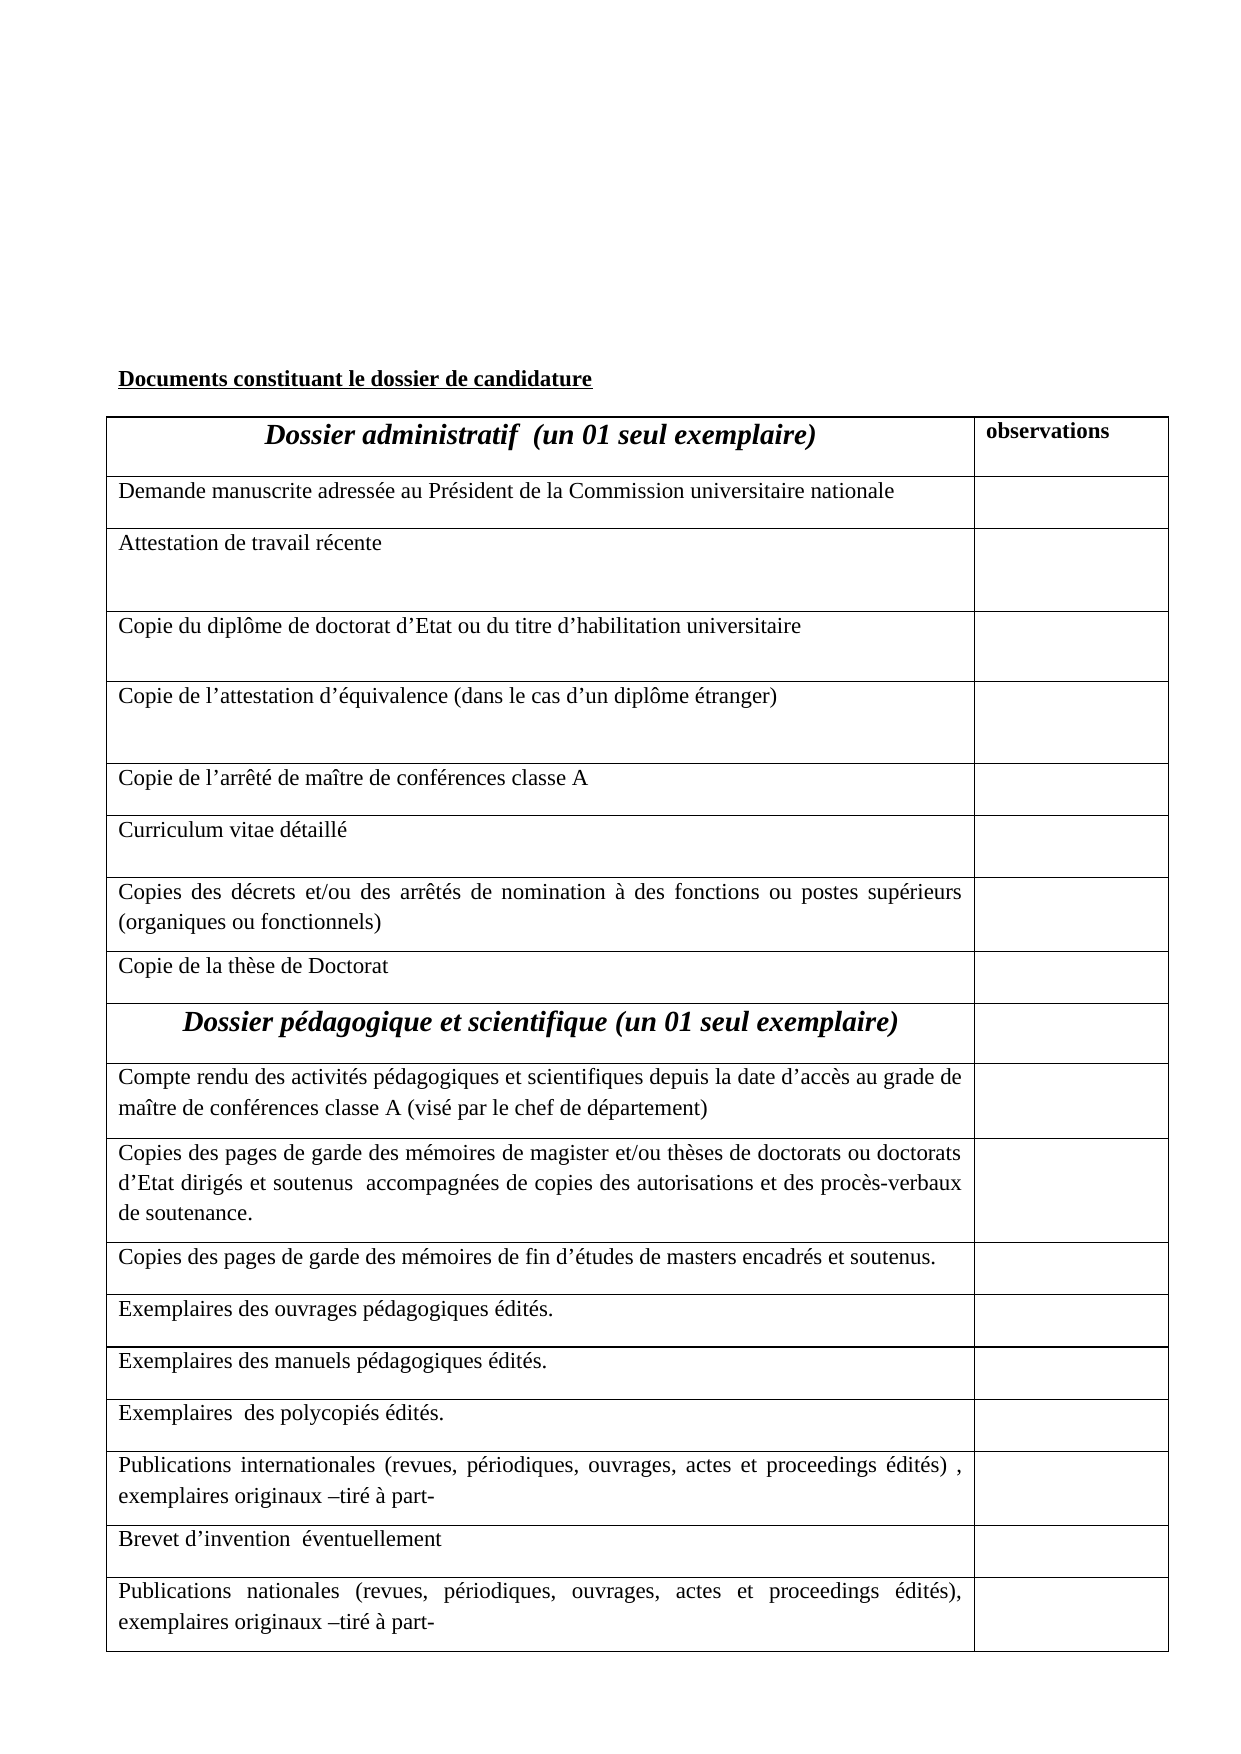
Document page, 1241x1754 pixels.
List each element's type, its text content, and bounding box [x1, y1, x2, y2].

table_cell Copies des décrets et/ou des arrêtés de nomination à des fonctions ou postes supérieurs (organiques ou fonctionnels) [107, 878, 974, 951]
table_cell [975, 477, 1168, 528]
text Documents constituant le dossier de candidature [118, 365, 1122, 392]
table_cell Copies des pages de garde des mémoires de fin d’études de masters encadrés et soutenus. [107, 1243, 974, 1294]
table_cell [975, 1139, 1168, 1242]
table_cell Demande manuscrite adressée au Président de la Commission universitaire nationale [107, 477, 974, 528]
table_cell Compte rendu des activités pédagogiques et scientifiques depuis la date d’accès au grade de maître de conférences classe A (visé par le chef de département) [107, 1064, 974, 1138]
table_cell Exemplaires des polycopiés édités. [107, 1400, 974, 1451]
table_cell Brevet d’invention éventuellement [107, 1526, 974, 1577]
table_cell [975, 1452, 1168, 1524]
table_cell [975, 1064, 1168, 1138]
table_cell Attestation de travail récente [107, 529, 974, 611]
table_cell [975, 1295, 1168, 1346]
table_header observations [975, 418, 1168, 476]
table_cell [975, 1526, 1168, 1577]
table_cell [975, 952, 1168, 1003]
table_cell [975, 1400, 1168, 1451]
table_cell [975, 1348, 1168, 1398]
table_cell [975, 682, 1168, 763]
table_cell Exemplaires des ouvrages pédagogiques édités. [107, 1295, 974, 1346]
table_cell Copie du diplôme de doctorat d’Etat ou du titre d’habilitation universitaire [107, 612, 974, 681]
table_cell Publications nationales (revues, périodiques, ouvrages, actes et proceedings édités), exemplaires originaux –tiré à part- [107, 1578, 974, 1651]
table_cell Dossier pédagogique et scientifique (un 01 seul exemplaire) [107, 1004, 974, 1062]
table_cell Exemplaires des manuels pédagogiques édités. [107, 1348, 974, 1398]
table_cell [975, 878, 1168, 951]
table_cell [975, 529, 1168, 611]
table_cell [975, 816, 1168, 877]
table_header Dossier administratif (un 01 seul exemplaire) [107, 418, 974, 476]
table_cell [975, 1004, 1168, 1062]
table_cell [975, 764, 1168, 815]
table_cell Curriculum vitae détaillé [107, 816, 974, 877]
table_cell [975, 612, 1168, 681]
table_cell Copies des pages de garde des mémoires de magister et/ou thèses de doctorats ou doctorats d’Etat dirigés et soutenus accompagnées de copies des autorisations et des procès-verbaux de soutenance. [107, 1139, 974, 1242]
table_cell [975, 1243, 1168, 1294]
table_cell Copie de l’attestation d’équivalence (dans le cas d’un diplôme étranger) [107, 682, 974, 763]
table_cell [975, 1578, 1168, 1651]
table_cell Copie de la thèse de Doctorat [107, 952, 974, 1003]
table_cell Copie de l’arrêté de maître de conférences classe A [107, 764, 974, 815]
table_cell Publications internationales (revues, périodiques, ouvrages, actes et proceedings édités) , exemplaires originaux –tiré à part- [107, 1452, 974, 1524]
